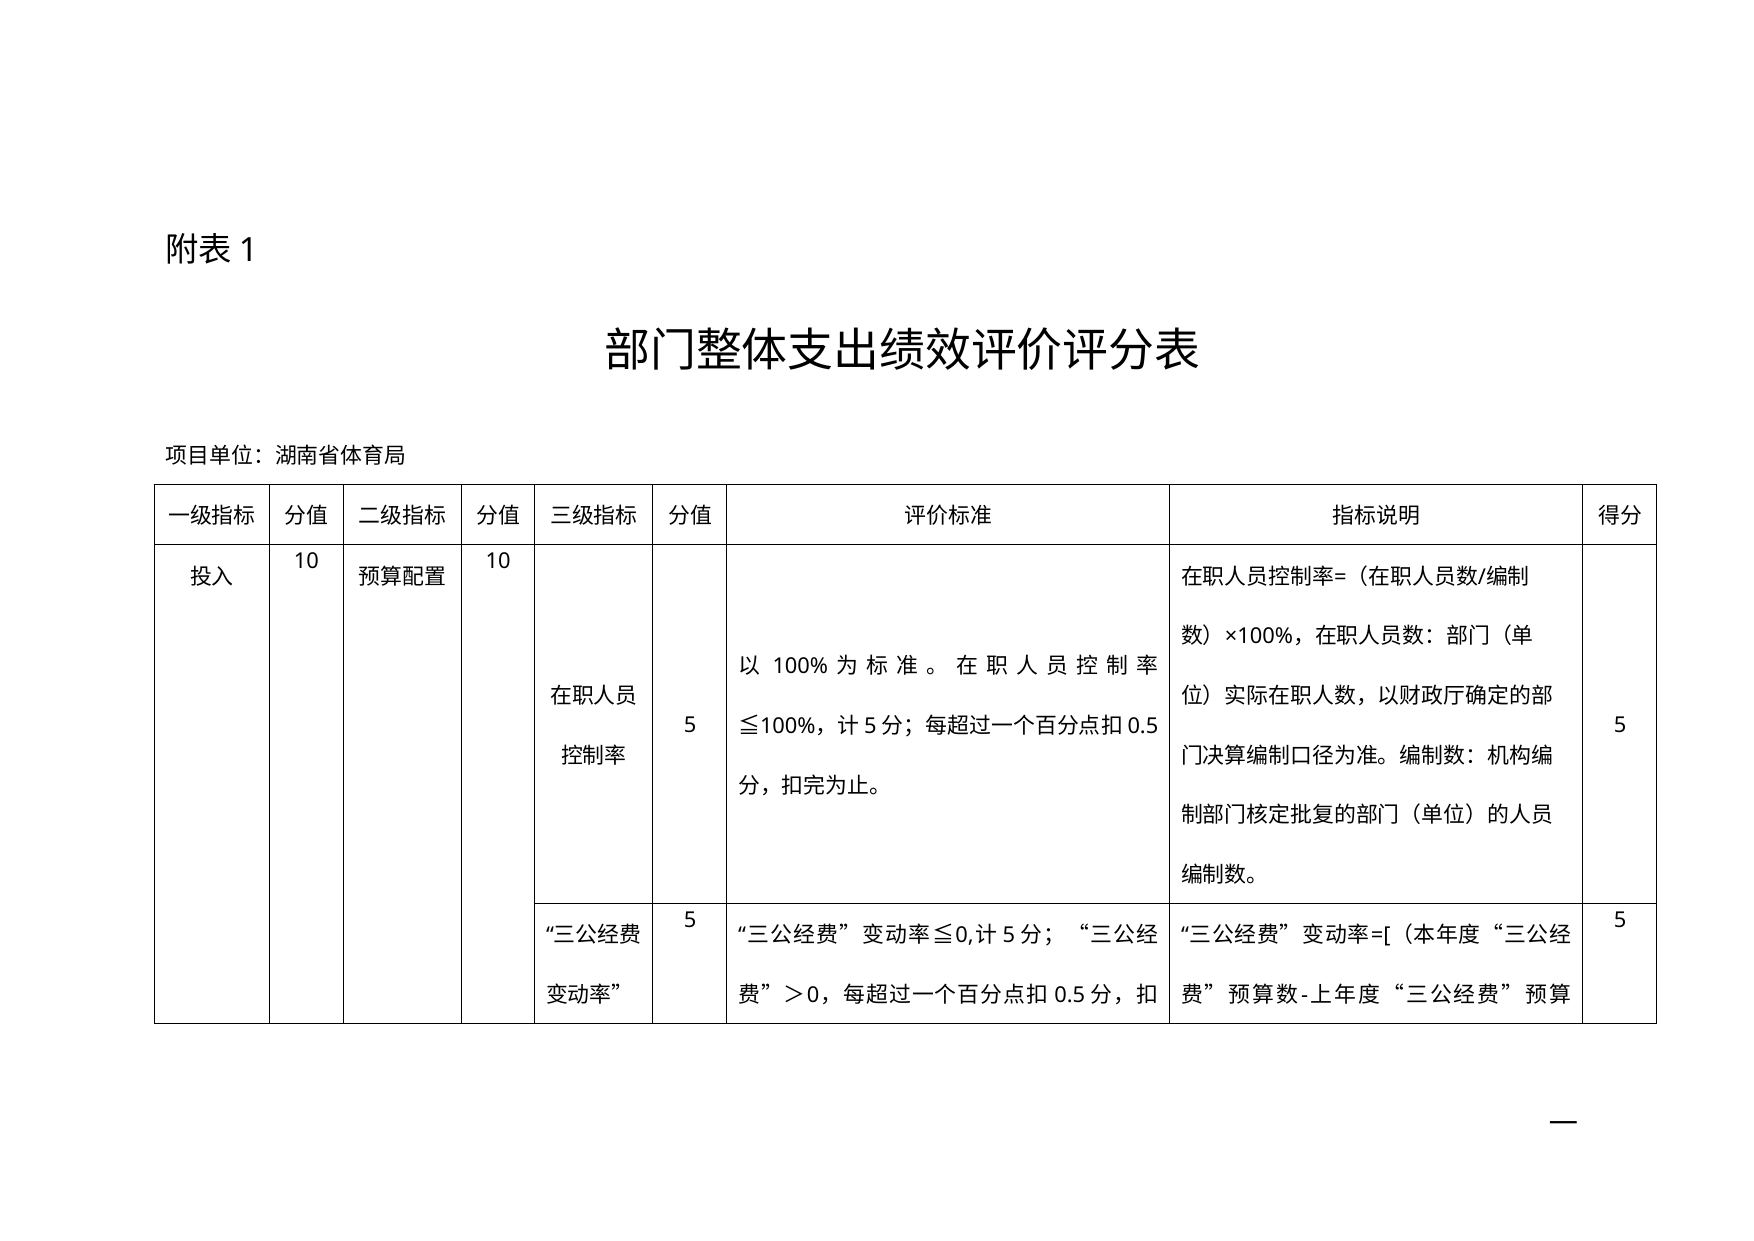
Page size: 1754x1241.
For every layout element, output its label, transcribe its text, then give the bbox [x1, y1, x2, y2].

text 附表1 [165, 218, 1588, 277]
table_header 分值 [462, 485, 534, 544]
table_cell 5 [1583, 904, 1656, 1023]
table_cell 在职人员控制率=（在职人员数/编制数）×100%，在职人员数：部门（单位）实际在职人数，以财政厅确定的部门决算编制口径为准。编制数：机构编制部门核定批复的部门（单位）的人员编制数。 [1170, 545, 1582, 903]
table_header 分值 [270, 485, 343, 544]
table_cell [1170, 904, 1582, 1023]
table_cell 10 [270, 545, 343, 1023]
table_header 一级指标 [155, 485, 269, 544]
table_cell 以100%为标准。在职人员控制率≦100%，计5分；每超过一个百分点扣0.5分，扣完为止。 [727, 545, 1169, 903]
table_header 分值 [653, 485, 726, 544]
text 项目单位：湖南省体育局 [165, 424, 1588, 483]
table_header 二级指标 [344, 485, 461, 544]
table_cell 10 [462, 545, 534, 1023]
table_cell “三公经费变动率” [535, 904, 652, 1023]
table_header 三级指标 [535, 485, 652, 544]
table_cell 5 [1583, 545, 1656, 903]
table_cell 预算配置 [344, 545, 461, 1023]
table_cell 5 [653, 545, 726, 903]
table_cell 5 [653, 904, 726, 1023]
table_header 得分 [1583, 485, 1656, 544]
text 部门整体支出绩效评价评分表 [165, 301, 1588, 391]
table_cell 投入 [155, 545, 269, 1023]
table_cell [727, 904, 1169, 1023]
table_header 评价标准 [727, 485, 1169, 544]
table_header 指标说明 [1170, 485, 1582, 544]
table_cell 在职人员控制率 [535, 545, 652, 903]
